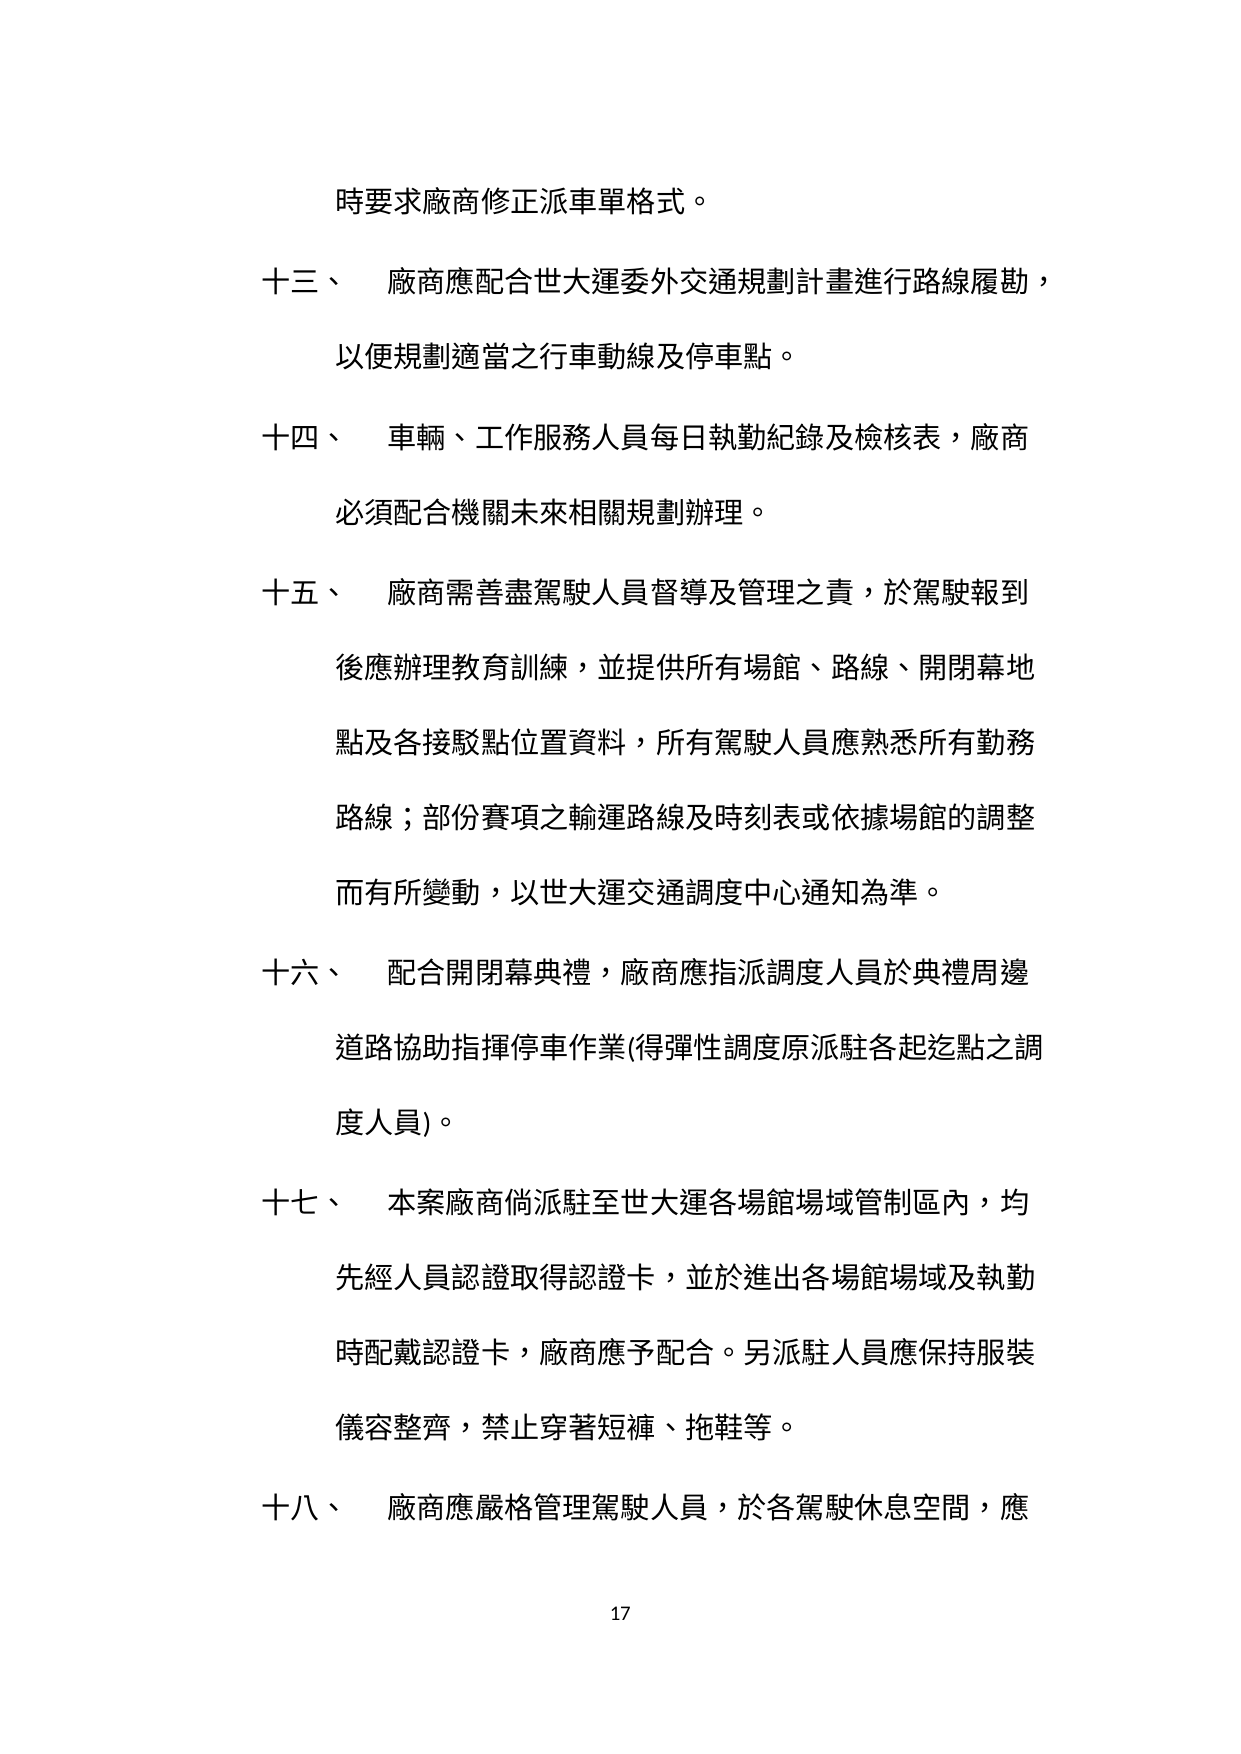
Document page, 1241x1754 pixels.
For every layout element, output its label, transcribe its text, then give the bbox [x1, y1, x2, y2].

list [261, 162, 1053, 237]
list 車輛、工作服務人員每日執勤紀錄及檢核表，廠商必須配合機關未來相關規劃辦理。 [261, 398, 1053, 548]
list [261, 1469, 1053, 1544]
list 廠商需善盡駕駛人員督導及管理之責，於駕駛報到後應辦理教育訓練，並提供所有場館、路線、開閉幕地點及各接駁點位置資料，所有駕駛人員應熟悉所有勤務路線；部份賽項之輸運路線及時刻表或依據場館的調整而有所變動，以世大運交通調度中心通知為準。 [261, 553, 1053, 928]
list 廠商應配合世大運委外交通規劃計畫進行路線履勘，以便規劃適當之行車動線及停車點。 [261, 243, 1053, 393]
list 配合開閉幕典禮，廠商應指派調度人員於典禮周邊道路協助指揮停車作業(得彈性調度原派駐各起迄點之調度人員)。 [261, 933, 1053, 1158]
list 本案廠商倘派駐至世大運各場館場域管制區內，均先經人員認證取得認證卡，並於進出各場館場域及執勤時配戴認證卡，廠商應予配合。另派駐人員應保持服裝儀容整齊，禁止穿著短褲、拖鞋等。 [261, 1163, 1053, 1463]
